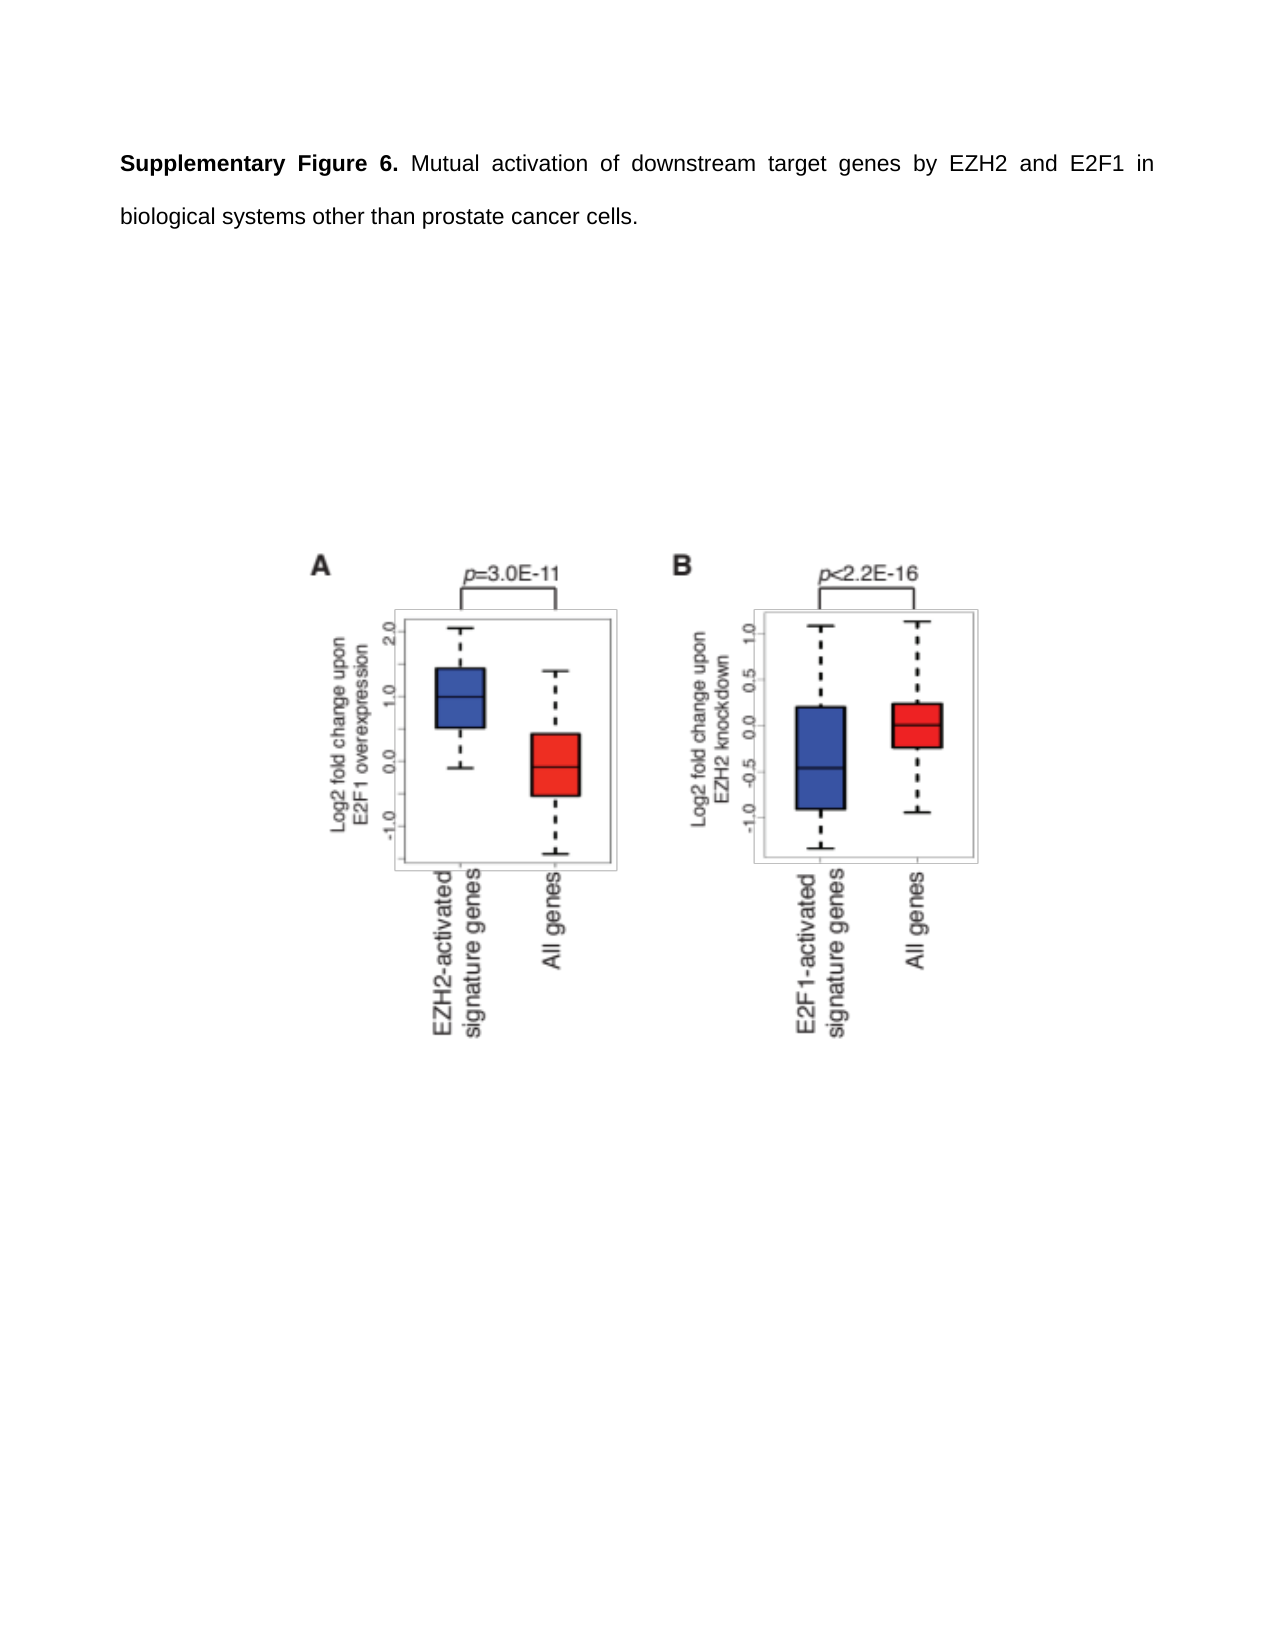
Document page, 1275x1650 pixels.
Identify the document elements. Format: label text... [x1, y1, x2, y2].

text Supplementary Figure 6. Mutual activation of downstream target genes by EZH2 and E2F1 in biological systems other than prostate cancer cells. [120, 150, 1155, 229]
